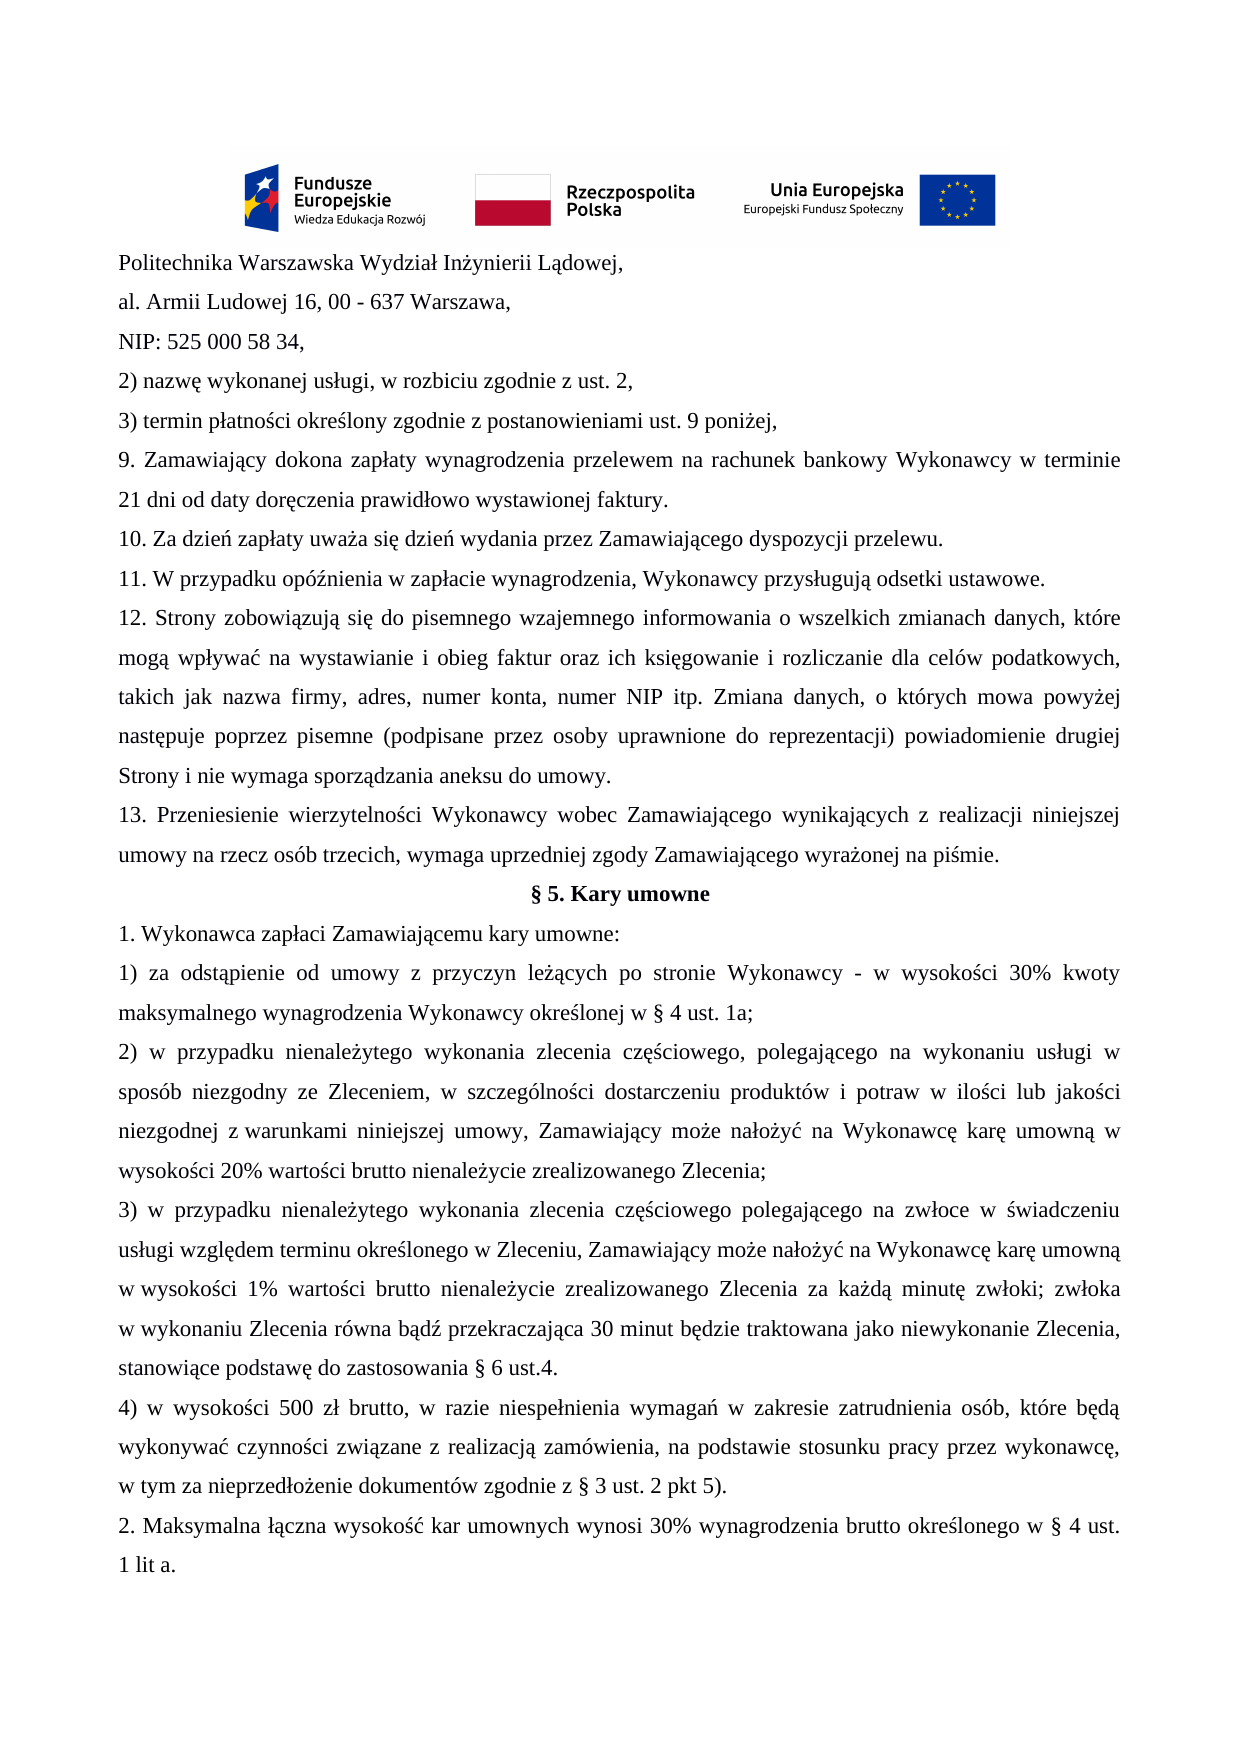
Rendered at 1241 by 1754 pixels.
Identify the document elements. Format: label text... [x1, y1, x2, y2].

text 2) w przypadku nienależytego wykonania zlecenia częściowego, polegającego na wykonaniu usługi w sposób niezgodny ze Zleceniem, w szczególności dostarczeniu produktów i potraw w ilości lub jakości niezgodnej z warunkami niniejszej umowy, Zamawiający może nałożyć na Wykonawcę karę umowną w wysokości 20% wartości brutto nienależycie zrealizowanego Zlecenia; [118, 1038, 1122, 1183]
text 12. Strony zobowiązują się do pisemnego wzajemnego informowania o wszelkich zmianach danych, które mogą wpływać na wystawianie i obieg faktur oraz ich księgowanie i rozliczanie dla celów podatkowych, takich jak nazwa firmy, adres, numer konta, numer NIP itp. Zmiana danych, o których mowa powyżej następuje poprzez pisemne (podpisane przez osoby uprawnione do reprezentacji) powiadomienie drugiej Strony i nie wymaga sporządzania aneksu do umowy. [118, 604, 1122, 788]
text 10. Za dzień zapłaty uważa się dzień wydania przez Zamawiającego dyspozycji przelewu. [118, 525, 1122, 551]
text 11. W przypadku opóźnienia w zapłacie wynagrodzenia, Wykonawcy przysługują odsetki ustawowe. [118, 564, 1122, 591]
text 2. Maksymalna łączna wysokość kar umownych wynosi 30% wynagrodzenia brutto określonego w § 4 ust. 1 lit a. [118, 1512, 1122, 1578]
text 4) w wysokości 500 zł brutto, w razie niespełnienia wymagań w zakresie zatrudnienia osób, które będą wykonywać czynności związane z realizacją zamówienia, na podstawie stosunku pracy przez wykonawcę, w tym za nieprzedłożenie dokumentów zgodnie z § 3 ust. 2 pkt 5). [118, 1394, 1122, 1499]
text Politechnika Warszawska Wydział Inżynierii Lądowej, [118, 249, 1122, 275]
text al. Armii Ludowej 16, 00 - 637 Warszawa, [118, 288, 1122, 314]
text 2) nazwę wykonanej usługi, w rozbiciu zgodnie z ust. 2, [118, 367, 1122, 393]
text 1. Wykonawca zapłaci Zamawiającemu kary umowne: [118, 920, 1122, 946]
text 13. Przeniesienie wierzytelności Wykonawcy wobec Zamawiającego wynikających z realizacji niniejszej umowy na rzecz osób trzecich, wymaga uprzedniej zgody Zamawiającego wyrażonej na piśmie. [118, 801, 1122, 867]
text 3) termin płatności określony zgodnie z postanowieniami ust. 9 poniżej, [118, 407, 1122, 433]
text NIP: 525 000 58 34, [118, 328, 1122, 354]
text 3) w przypadku nienależytego wykonania zlecenia częściowego polegającego na zwłoce w świadczeniu usługi względem terminu określonego w Zleceniu, Zamawiający może nałożyć na Wykonawcę karę umowną w wysokości 1% wartości brutto nienależycie zrealizowanego Zlecenia za każdą minutę zwłoki; zwłoka w wykonaniu Zlecenia równa bądź przekraczająca 30 minut będzie traktowana jako niewykonanie Zlecenia, stanowiące podstawę do zastosowania § 6 ust.4. [118, 1196, 1122, 1381]
text 9. Zamawiający dokona zapłaty wynagrodzenia przelewem na rachunek bankowy Wykonawcy w terminie 21 dni od daty doręczenia prawidłowo wystawionej faktury. [118, 446, 1122, 512]
picture [228, 147, 1012, 249]
text 1) za odstąpienie od umowy z przyczyn leżących po stronie Wykonawcy - w wysokości 30% kwoty maksymalnego wynagrodzenia Wykonawcy określonej w § 4 ust. 1a; [118, 959, 1122, 1025]
text § 5. Kary umowne [118, 880, 1122, 907]
